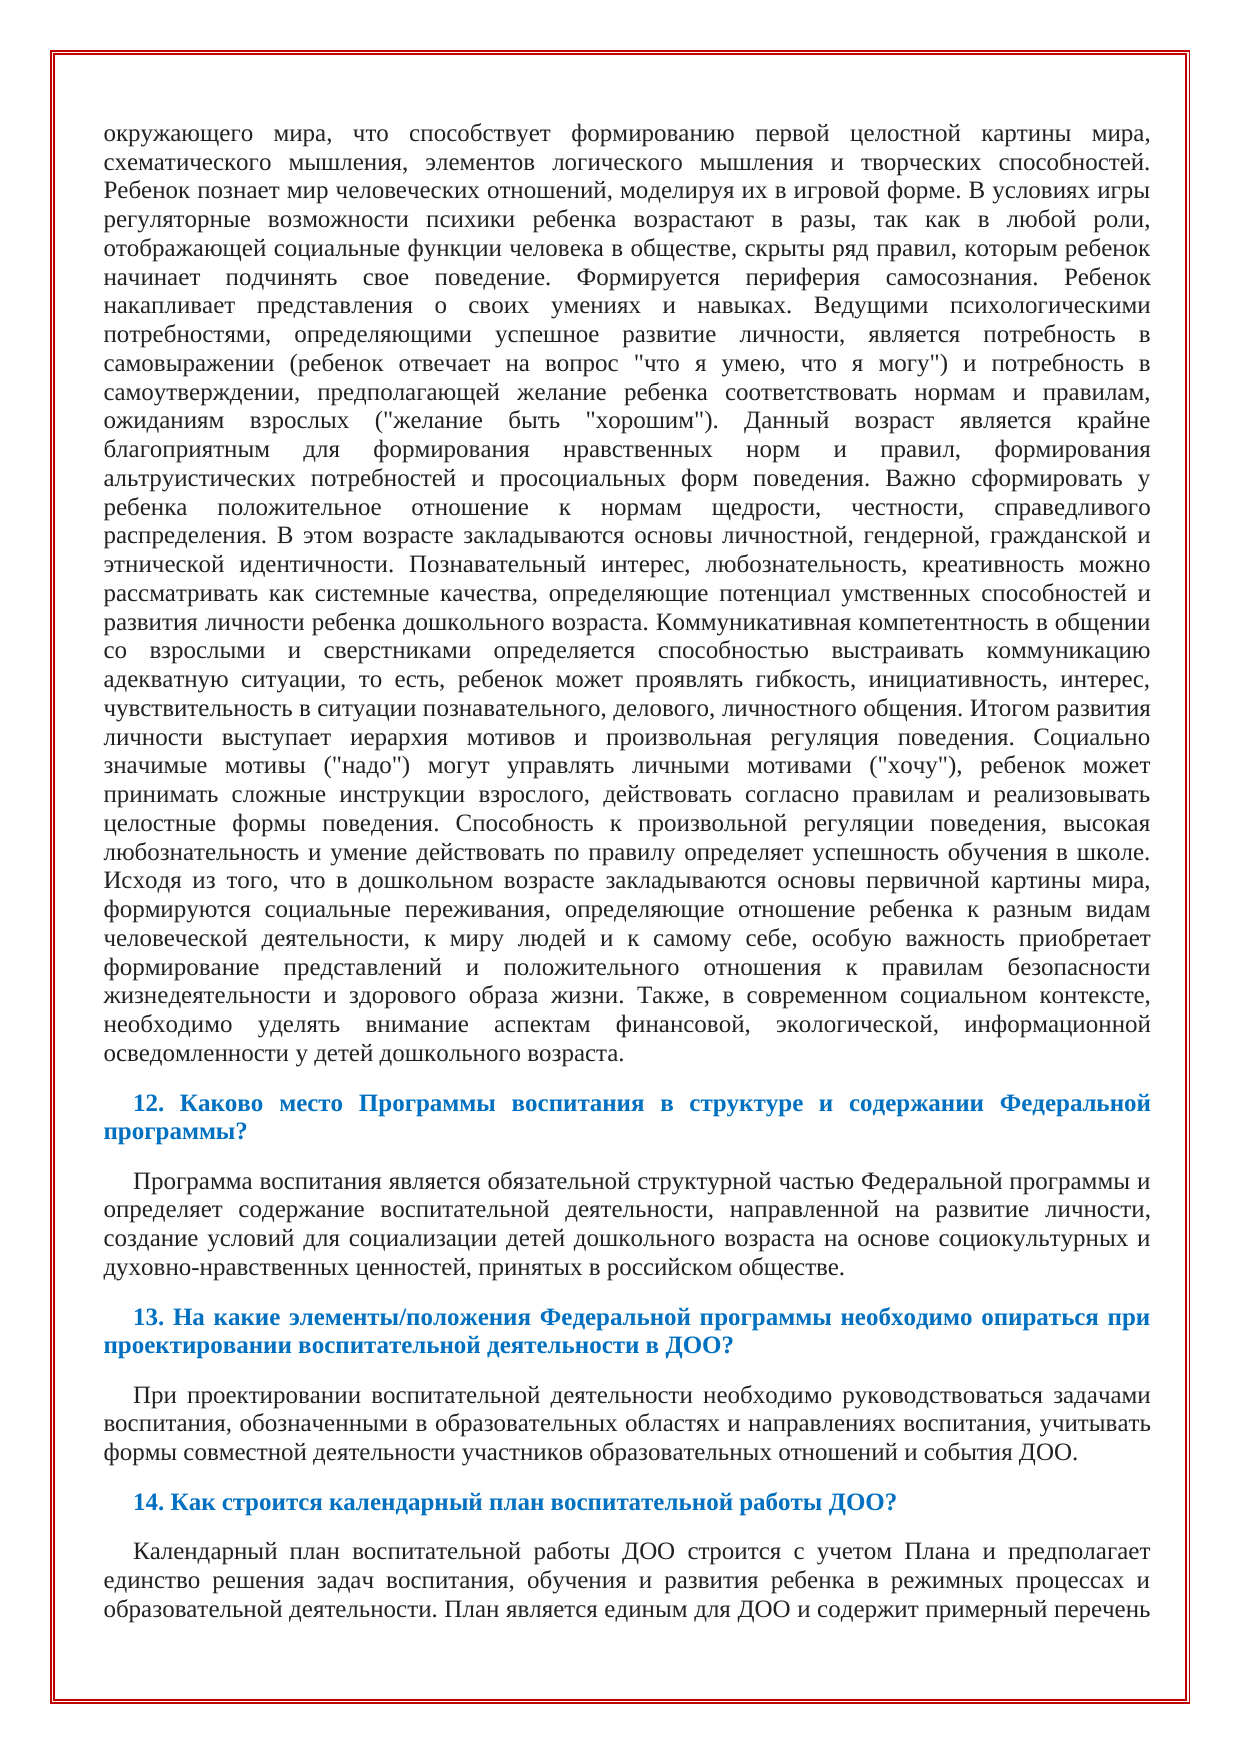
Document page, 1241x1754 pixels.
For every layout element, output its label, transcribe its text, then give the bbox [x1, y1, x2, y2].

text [103, 1536, 1152, 1622]
text 12. Каково место Программы воспитания в структуре и содержании Федеральной программы? [103, 1088, 1152, 1145]
text 14. Как строится календарный план воспитательной работы ДОО? [103, 1487, 1152, 1516]
text 13. На какие элементы/положения Федеральной программы необходимо опираться при проектировании воспитательной деятельности в ДОО? [103, 1302, 1152, 1359]
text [103, 118, 1152, 1067]
text Программа воспитания является обязательной структурной частью Федеральной программы и определяет содержание воспитательной деятельности, направленной на развитие личности, создание условий для социализации детей дошкольного возраста на основе социокультурных и духовно-нравственных ценностей, принятых в российском обществе. [103, 1166, 1152, 1281]
text При проектировании воспитательной деятельности необходимо руководствоваться задачами воспитания, обозначенными в образовательных областях и направлениях воспитания, учитывать формы совместной деятельности участников образовательных отношений и события ДОО. [103, 1380, 1152, 1466]
